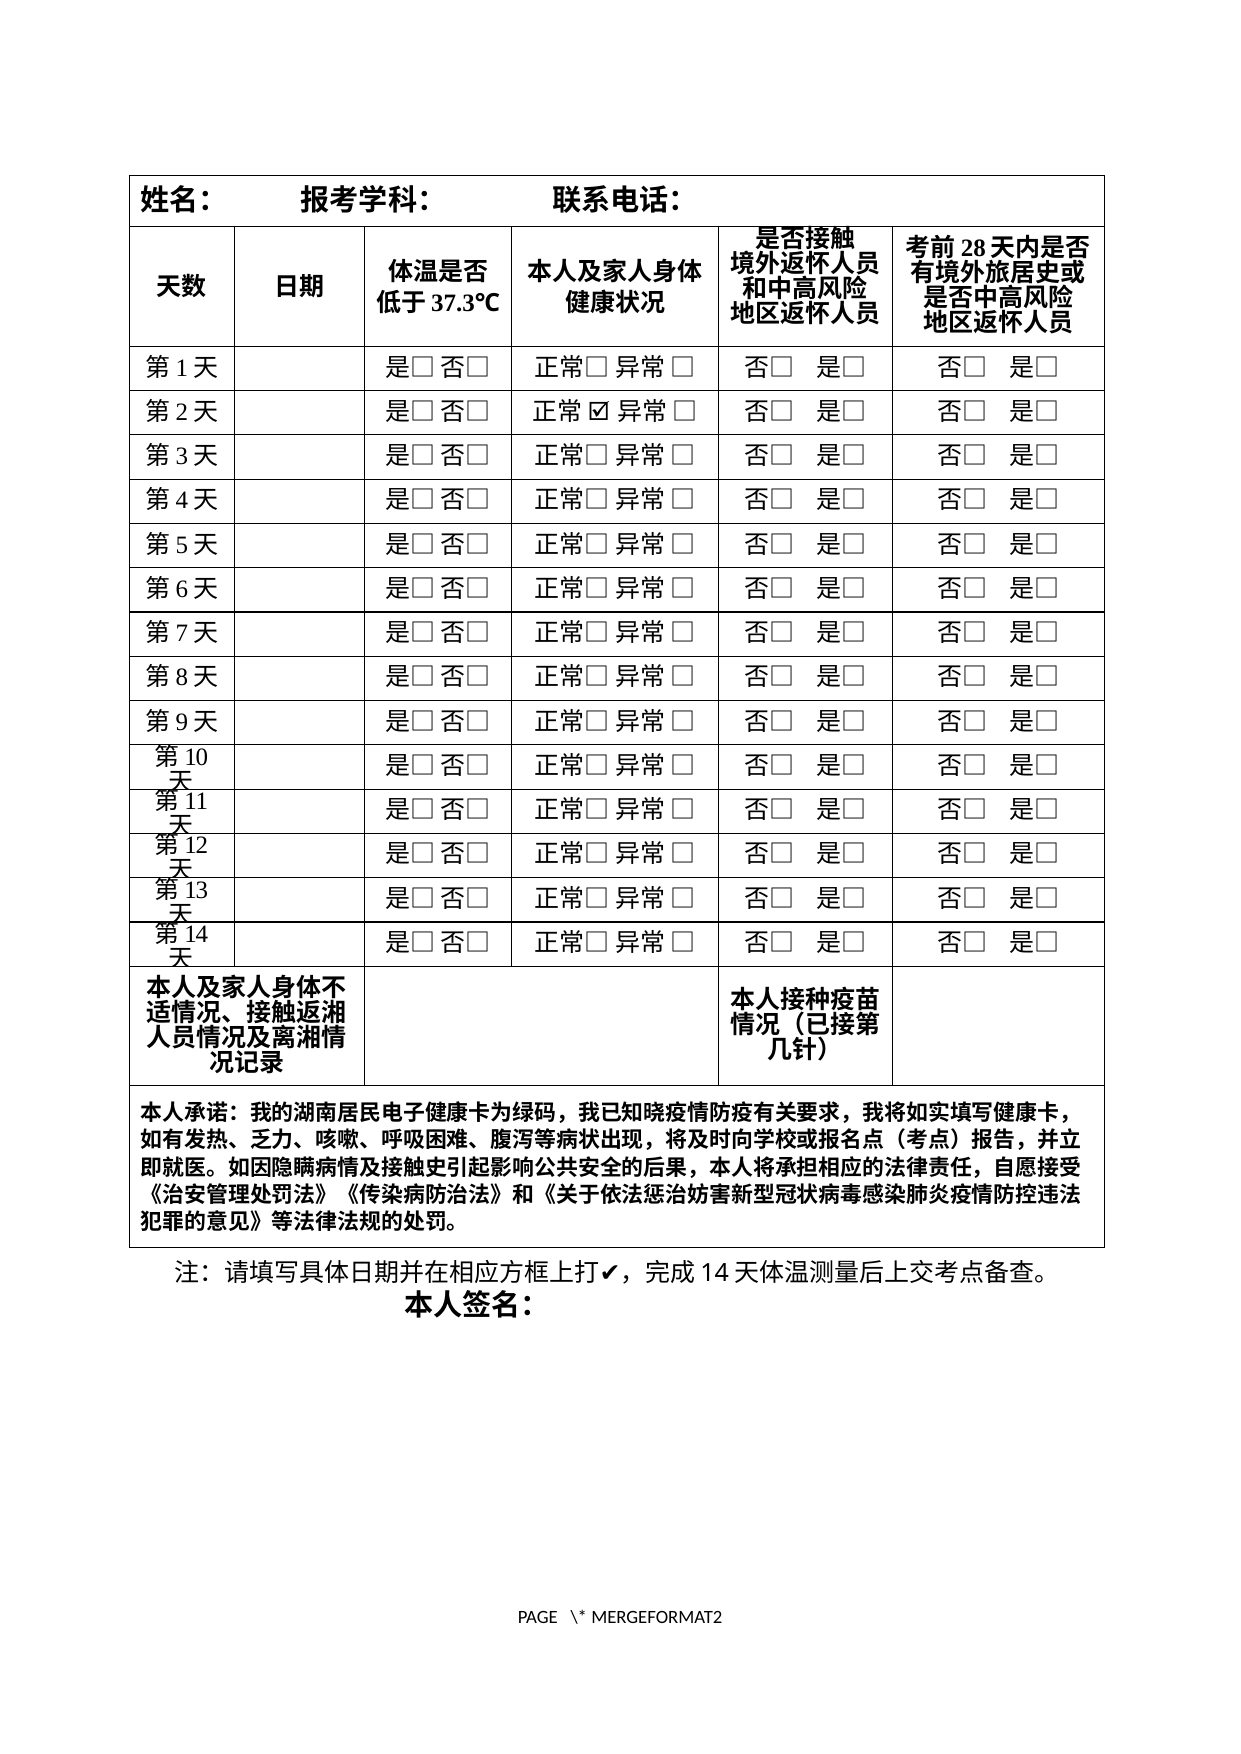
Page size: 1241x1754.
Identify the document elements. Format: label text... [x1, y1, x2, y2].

table_cell 是□ 否□ [365, 613, 511, 656]
table_cell 第11天 [130, 790, 234, 833]
table_cell 正常□ 异常 □ [512, 657, 718, 700]
table_cell [893, 967, 1104, 1085]
table_cell [235, 878, 364, 921]
table_cell 本人承诺：我的湖南居民电子健康卡为绿码，我已知晓疫情防疫有关要求，我将如实填写健康卡，如有发热、乏力、咳嗽、呼吸困难、腹泻等病状出现，将及时向学校或报名点（考点）报告，并立即就医。如因隐瞒病情及接触史引起影响公共安全的后果，本人将承担相应的法律责任，自愿接受《治安管理处罚法》《传染病防治法》和《关于依法惩治妨害新型冠状病毒感染肺炎疫情防控违法犯罪的意见》等法律法规的处罚。 [130, 1086, 1104, 1247]
table_cell 第1天 [130, 347, 234, 390]
table_cell 否□ 是□ [893, 613, 1104, 656]
table_cell [235, 657, 364, 700]
table_cell 否□ 是□ [893, 435, 1104, 479]
table_cell 正常□ 异常 □ [512, 613, 718, 656]
table_cell 正常□ 异常 □ [512, 790, 718, 833]
table_cell 是□ 否□ [365, 834, 511, 877]
table_cell 否□ 是□ [719, 657, 892, 700]
table_cell 否□ 是□ [719, 745, 892, 788]
table_cell 本人及家人身体不适情况、接触返湘人员情况及离湘情况记录 [130, 967, 364, 1085]
table_cell 是□ 否□ [365, 391, 511, 434]
table_cell 否□ 是□ [719, 568, 892, 611]
table_cell 第4天 [130, 480, 234, 523]
table_cell 正常□ 异常 □ [512, 923, 718, 966]
table_cell 第3天 [130, 435, 234, 479]
table_cell 否□ 是□ [893, 347, 1104, 390]
table_cell 否□ 是□ [893, 790, 1104, 833]
table_cell 正常□ 异常 □ [512, 524, 718, 567]
table_cell [235, 568, 364, 611]
table_cell [235, 347, 364, 390]
table_cell 是□ 否□ [365, 435, 511, 479]
table_cell 否□ 是□ [719, 613, 892, 656]
table_cell 第6天 [130, 568, 234, 611]
table_cell 正常□ 异常 □ [512, 878, 718, 921]
table_cell 是□ 否□ [365, 878, 511, 921]
table_cell 是□ 否□ [365, 568, 511, 611]
table_cell 体温是否低于37.3℃ [365, 227, 511, 346]
table_cell 正常 异常 □ [512, 391, 718, 434]
table_cell 否□ 是□ [893, 568, 1104, 611]
table_cell 否□ 是□ [719, 790, 892, 833]
table_cell [235, 524, 364, 567]
table_cell [235, 923, 364, 966]
table_cell 是□ 否□ [365, 745, 511, 788]
table_cell 第12天 [130, 834, 234, 877]
table_cell 是否接触 境外返怀人员和中高风险 地区返怀人员 [719, 227, 892, 346]
table_cell 第7天 [130, 613, 234, 656]
table_cell [235, 435, 364, 479]
table_cell 否□ 是□ [893, 745, 1104, 788]
table_cell [235, 790, 364, 833]
table_cell 注：请填写具体日期并在相应方框上打✔，完成14天体温测量后上交考点备查。 本人签名： [129, 1248, 1104, 1384]
table_cell 本人及家人身体健康状况 [512, 227, 718, 346]
table_cell 考前28天内是否有境外旅居史或是否中高风险 地区返怀人员 [893, 227, 1104, 346]
table_cell 否□ 是□ [719, 391, 892, 434]
table_cell 是□ 否□ [365, 480, 511, 523]
table_cell 否□ 是□ [719, 435, 892, 479]
table_cell 正常□ 异常 □ [512, 834, 718, 877]
table_cell 正常□ 异常 □ [512, 347, 718, 390]
table_cell 否□ 是□ [719, 701, 892, 744]
table_cell 第13天 [130, 878, 234, 921]
table_cell 否□ 是□ [893, 701, 1104, 744]
table_cell 否□ 是□ [719, 834, 892, 877]
table_cell 本人接种疫苗情况（已接第几针） [719, 967, 892, 1085]
table_cell [235, 480, 364, 523]
table_cell 否□ 是□ [893, 480, 1104, 523]
table_cell [365, 967, 718, 1085]
table_cell 是□ 否□ [365, 701, 511, 744]
table_cell 是□ 否□ [365, 790, 511, 833]
table_cell 是□ 否□ [365, 923, 511, 966]
table_cell 是□ 否□ [365, 347, 511, 390]
table_cell 否□ 是□ [893, 391, 1104, 434]
table_cell 日期 [235, 227, 364, 346]
table_cell [235, 701, 364, 744]
table_cell 否□ 是□ [719, 347, 892, 390]
table_cell 正常□ 异常 □ [512, 480, 718, 523]
table_cell 否□ 是□ [893, 923, 1104, 966]
table_cell 是□ 否□ [365, 657, 511, 700]
table_cell 第8天 [130, 657, 234, 700]
table_cell 正常□ 异常 □ [512, 568, 718, 611]
table_cell 正常□ 异常 □ [512, 435, 718, 479]
table_cell 正常□ 异常 □ [512, 745, 718, 788]
table_cell 否□ 是□ [893, 657, 1104, 700]
table_cell 否□ 是□ [719, 878, 892, 921]
table_cell [235, 745, 364, 788]
table_cell 第5天 [130, 524, 234, 567]
table_cell 第9天 [130, 701, 234, 744]
table_cell 是□ 否□ [365, 524, 511, 567]
table_cell [235, 834, 364, 877]
table_cell 否□ 是□ [893, 878, 1104, 921]
table_cell 否□ 是□ [719, 923, 892, 966]
table_cell [235, 391, 364, 434]
table_cell 否□ 是□ [893, 524, 1104, 567]
table_cell 第2天 [130, 391, 234, 434]
table_cell 天数 [130, 227, 234, 346]
table_cell 否□ 是□ [719, 524, 892, 567]
table_cell 第14天 [130, 923, 234, 966]
table_cell 否□ 是□ [893, 834, 1104, 877]
table_header 姓名： 报考学科： 联系电话： [130, 176, 1104, 226]
table_cell 第10天 [130, 745, 234, 788]
table_cell [235, 613, 364, 656]
table_cell 正常□ 异常 □ [512, 701, 718, 744]
table_cell 否□ 是□ [719, 480, 892, 523]
